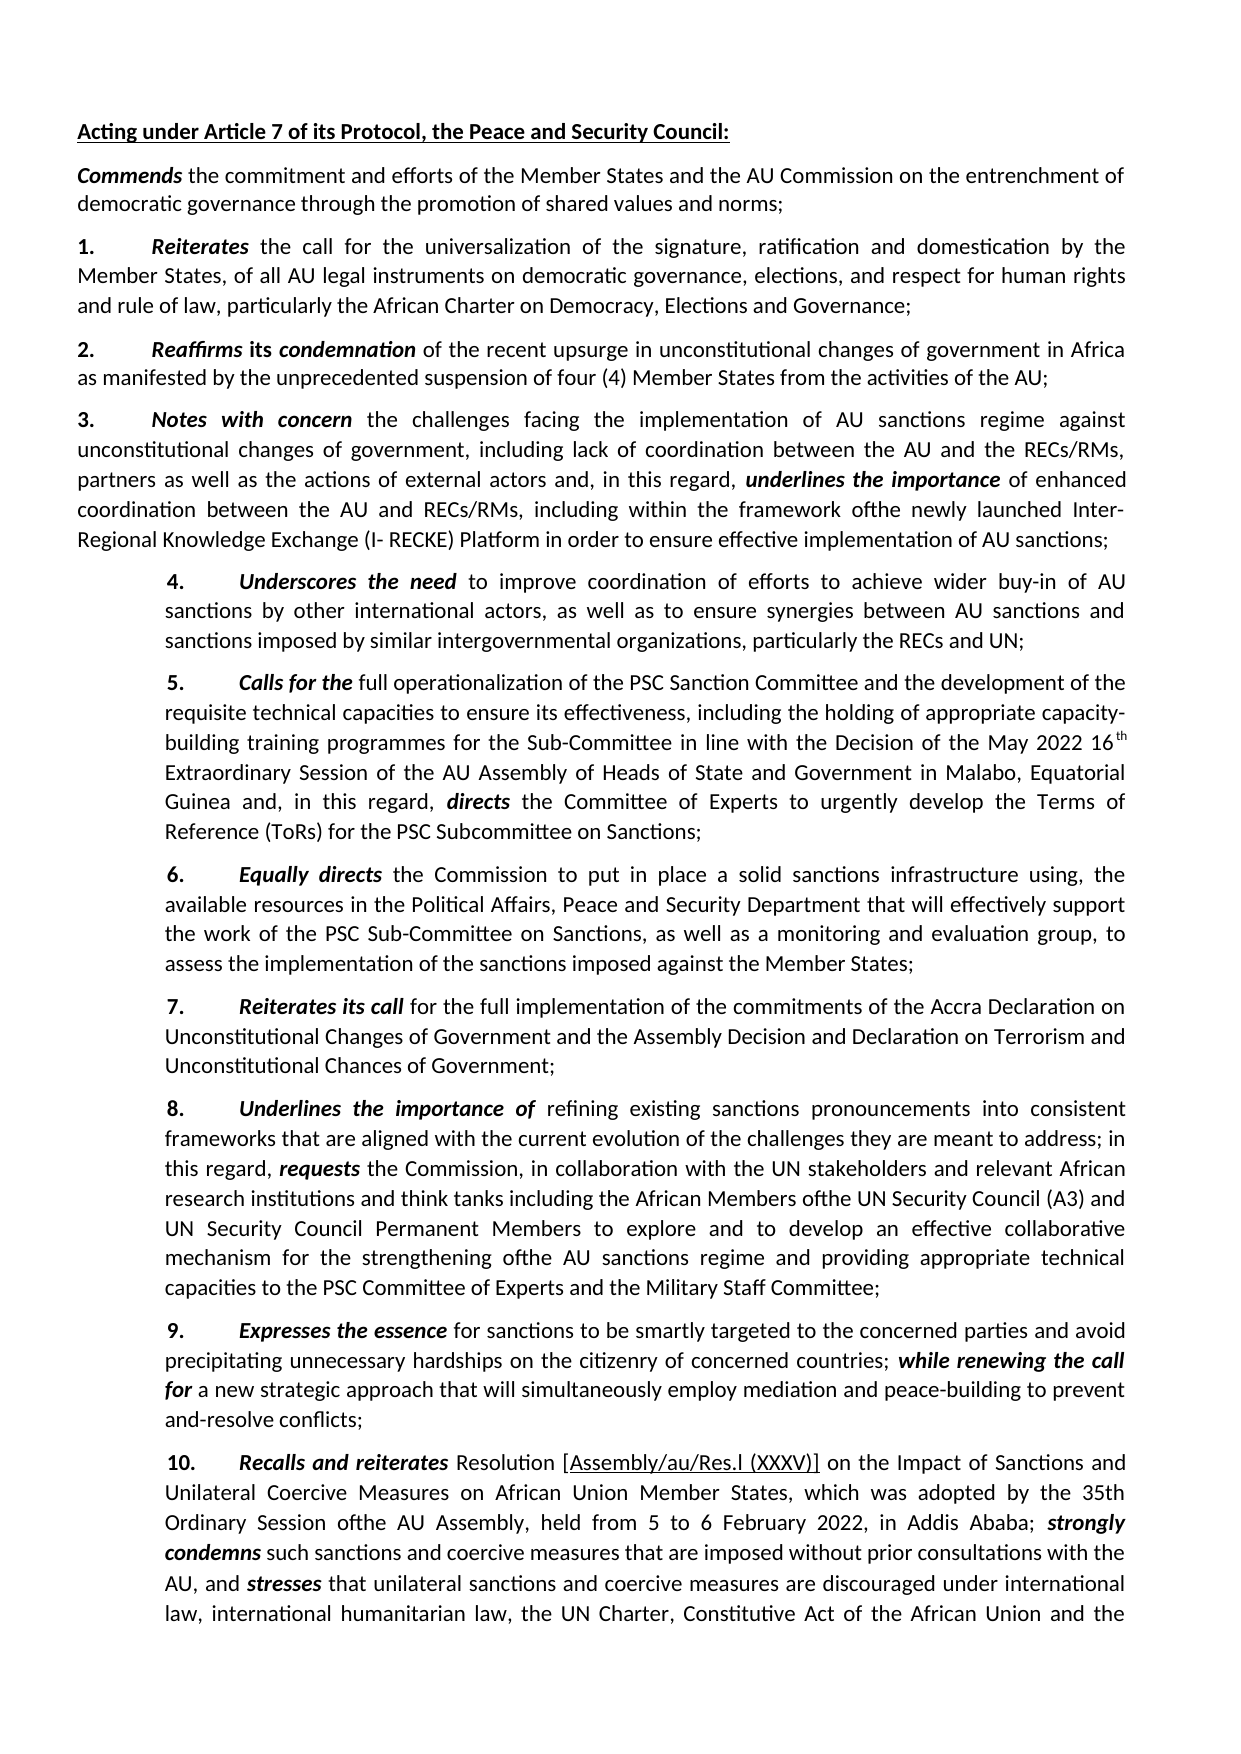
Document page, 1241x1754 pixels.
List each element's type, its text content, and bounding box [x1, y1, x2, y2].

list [164, 1448, 1127, 1627]
subtitle Acting under Article 7 of its Protocol, the Peace and Security Council: [77, 117, 1127, 145]
list Underlines the importance of refining existing sanctions pronouncements into consistent frameworks that are aligned with the current evolution of the challenges they are meant to address; in this regard, requests the Commission, in collaboration with the UN stakeholders and relevant African research institutions and think tanks including the African Members ofthe UN Security Council (A3) and UN Security Council Permanent Members to explore and to develop an effective collaborative mechanism for the strengthening ofthe AU sanctions regime and providing appropriate technical capacities to the PSC Committee of Experts and the Military Staff Committee; [164, 1094, 1127, 1301]
list Reiterates its call for the full implementation of the commitments of the Accra Declaration on Unconstitutional Changes of Government and the Assembly Decision and Declaration on Terrorism and Unconstitutional Chances of Government; [164, 992, 1127, 1080]
list Notes with concern the challenges facing the implementation of AU sanctions regime against unconstitutional changes of government, including lack of coordination between the AU and the RECs/RMs, partners as well as the actions of external actors and, in this regard, underlines the importance of enhanced coordination between the AU and RECs/RMs, including within the framework ofthe newly launched Inter-Regional Knowledge Exchange (I- RECKE) Platform in order to ensure effective implementation of AU sanctions; [77, 405, 1127, 553]
text Commends the commitment and efforts of the Member States and the AU Commission on the entrenchment of democratic governance through the promotion of shared values and norms; [77, 161, 1127, 217]
list Reaffirms its condemnation of the recent upsurge in unconstitutional changes of government in Africa as manifested by the unprecedented suspension of four (4) Member States from the activities of the AU; [77, 335, 1127, 391]
list Underscores the need to improve coordination of efforts to achieve wider buy-in of AU sanctions by other international actors, as well as to ensure synergies between AU sanctions and sanctions imposed by similar intergovernmental organizations, particularly the RECs and UN; [164, 567, 1127, 654]
list Equally directs the Commission to put in place a solid sanctions infrastructure using, the available resources in the Political Affairs, Peace and Security Department that will effectively support the work of the PSC Sub-Committee on Sanctions, as well as a monitoring and evaluation group, to assess the implementation of the sanctions imposed against the Member States; [164, 860, 1127, 977]
list Expresses the essence for sanctions to be smartly targeted to the concerned parties and avoid precipitating unnecessary hardships on the citizenry of concerned countries; while renewing the call for a new strategic approach that will simultaneously employ mediation and peace-building to prevent and-resolve conflicts; [164, 1316, 1127, 1433]
list Reiterates the call for the universalization of the signature, ratification and domestication by the Member States, of all AU legal instruments on democratic governance, elections, and respect for human rights and rule of law, particularly the African Charter on Democracy, Elections and Governance; [77, 232, 1127, 319]
list Calls for the full operationalization of the PSC Sanction Committee and the development of the requisite technical capacities to ensure its effectiveness, including the holding of appropriate capacity-building training programmes for the Sub-Committee in line with the Decision of the May 2022 16th Extraordinary Session of the AU Assembly of Heads of State and Government in Malabo, Equatorial Guinea and, in this regard, directs the Committee of Experts to urgently develop the Terms of Reference (ToRs) for the PSC Subcommittee on Sanctions; [164, 668, 1127, 845]
